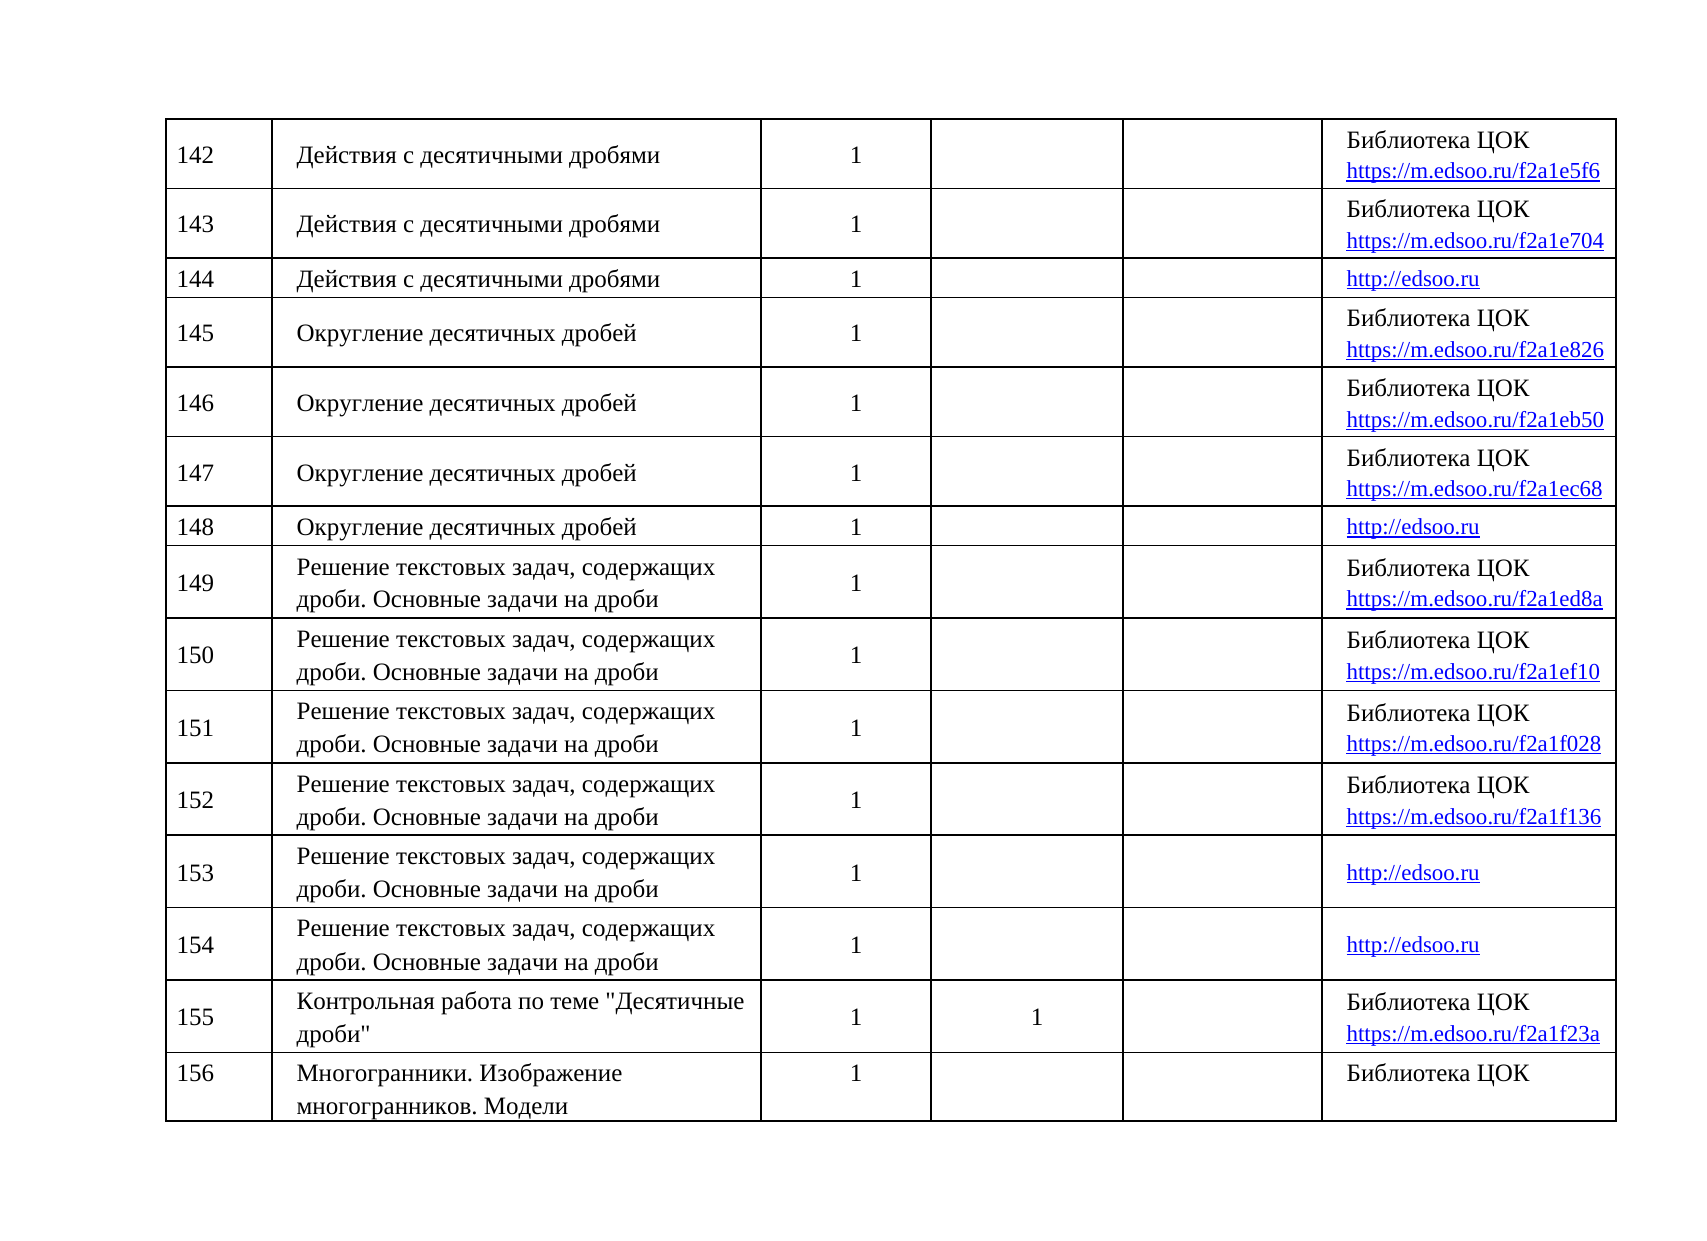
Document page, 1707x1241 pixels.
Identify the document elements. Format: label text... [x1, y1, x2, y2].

table_cell [1124, 619, 1321, 689]
table_cell http://edsoo.ru [1323, 836, 1615, 907]
table_cell Библиотека ЦОК https://m.edsoo.ru/f2a1e5f6 [1323, 120, 1615, 188]
table_cell [1124, 368, 1321, 436]
table_cell 1 [762, 908, 930, 979]
table_cell 1 [762, 437, 930, 505]
table_cell 1 [762, 691, 930, 762]
table_cell [1124, 908, 1321, 979]
table_cell http://edsoo.ru [1323, 507, 1615, 545]
table_cell 144 [167, 259, 271, 297]
table_cell Действия с десятичными дробями [273, 259, 760, 297]
table_cell [1124, 764, 1321, 834]
table_cell 148 [167, 507, 271, 545]
table_cell 1 [762, 619, 930, 689]
table_cell [932, 1053, 1122, 1120]
table_cell [1124, 120, 1321, 188]
table_cell Решение текстовых задач, содержащих дроби. Основные задачи на дроби [273, 764, 760, 834]
table_cell Библиотека ЦОК https://m.edsoo.ru/f2a1eb50 [1323, 368, 1615, 436]
table_cell Библиотека ЦОК https://m.edsoo.ru/f2a1ef10 [1323, 619, 1615, 689]
table_cell 150 [167, 619, 271, 689]
table_cell 1 [762, 368, 930, 436]
table_cell [932, 619, 1122, 689]
table_cell Округление десятичных дробей [273, 298, 760, 366]
table_cell Контрольная работа по теме "Десятичные дроби" [273, 981, 760, 1052]
table_cell Решение текстовых задач, содержащих дроби. Основные задачи на дроби [273, 619, 760, 689]
table_cell Решение текстовых задач, содержащих дроби. Основные задачи на дроби [273, 836, 760, 907]
table_cell 153 [167, 836, 271, 907]
table_cell [1124, 259, 1321, 297]
table_cell [1124, 189, 1321, 257]
table_cell Библиотека ЦОК https://m.edsoo.ru/f2a1ec68 [1323, 437, 1615, 505]
table_cell Округление десятичных дробей [273, 437, 760, 505]
table_cell [1124, 437, 1321, 505]
table_cell [1124, 546, 1321, 617]
table_cell [932, 120, 1122, 188]
table_cell 147 [167, 437, 271, 505]
table_cell [1124, 507, 1321, 545]
table_cell [932, 908, 1122, 979]
table_cell Округление десятичных дробей [273, 507, 760, 545]
table_cell 1 [762, 507, 930, 545]
table_cell http://edsoo.ru [1323, 908, 1615, 979]
table_cell Действия с десятичными дробями [273, 189, 760, 257]
table_cell Библиотека ЦОК https://m.edsoo.ru/f2a1f23a [1323, 981, 1615, 1052]
table_cell [932, 764, 1122, 834]
table_cell Библиотека ЦОК https://m.edsoo.ru/f2a1f136 [1323, 764, 1615, 834]
table_cell [932, 691, 1122, 762]
table_cell [932, 259, 1122, 297]
table_cell [932, 507, 1122, 545]
table_cell 151 [167, 691, 271, 762]
table_cell 145 [167, 298, 271, 366]
table_cell 1 [762, 298, 930, 366]
table_cell 1 [762, 120, 930, 188]
table_cell Библиотека ЦОК https://m.edsoo.ru/f2a1e704 [1323, 189, 1615, 257]
table_cell 1 [762, 1053, 930, 1120]
table_cell Библиотека ЦОК https://m.edsoo.ru/f2a1f028 [1323, 691, 1615, 762]
table_cell 1 [762, 189, 930, 257]
table_cell 1 [762, 546, 930, 617]
table_cell 146 [167, 368, 271, 436]
table_cell [1124, 836, 1321, 907]
table_cell 154 [167, 908, 271, 979]
table_cell Решение текстовых задач, содержащих дроби. Основные задачи на дроби [273, 691, 760, 762]
table_cell 155 [167, 981, 271, 1052]
table_cell [1124, 298, 1321, 366]
table_cell [1124, 1053, 1321, 1120]
table_cell [932, 368, 1122, 436]
table_cell 143 [167, 189, 271, 257]
table_cell [1124, 981, 1321, 1052]
table_cell Библиотека ЦОК https://m.edsoo.ru/f2a1e826 [1323, 298, 1615, 366]
table_cell 149 [167, 546, 271, 617]
table_cell http://edsoo.ru [1323, 259, 1615, 297]
table_cell [932, 546, 1122, 617]
table_cell 152 [167, 764, 271, 834]
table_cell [1323, 1053, 1615, 1120]
table_cell [1124, 691, 1321, 762]
table_cell [932, 437, 1122, 505]
table_cell 142 [167, 120, 271, 188]
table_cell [273, 120, 760, 188]
table_cell [932, 836, 1122, 907]
table_cell 1 [762, 981, 930, 1052]
table_cell Библиотека ЦОК https://m.edsoo.ru/f2a1ed8a [1323, 546, 1615, 617]
table_cell 1 [762, 259, 930, 297]
table_cell [932, 298, 1122, 366]
table_cell 1 [762, 764, 930, 834]
table_cell 1 [932, 981, 1122, 1052]
table_cell [932, 189, 1122, 257]
table_cell 1 [762, 836, 930, 907]
table_cell Решение текстовых задач, содержащих дроби. Основные задачи на дроби [273, 546, 760, 617]
table_cell 156 [167, 1053, 271, 1120]
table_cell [273, 1053, 760, 1120]
table_cell Округление десятичных дробей [273, 368, 760, 436]
table_cell Решение текстовых задач, содержащих дроби. Основные задачи на дроби [273, 908, 760, 979]
